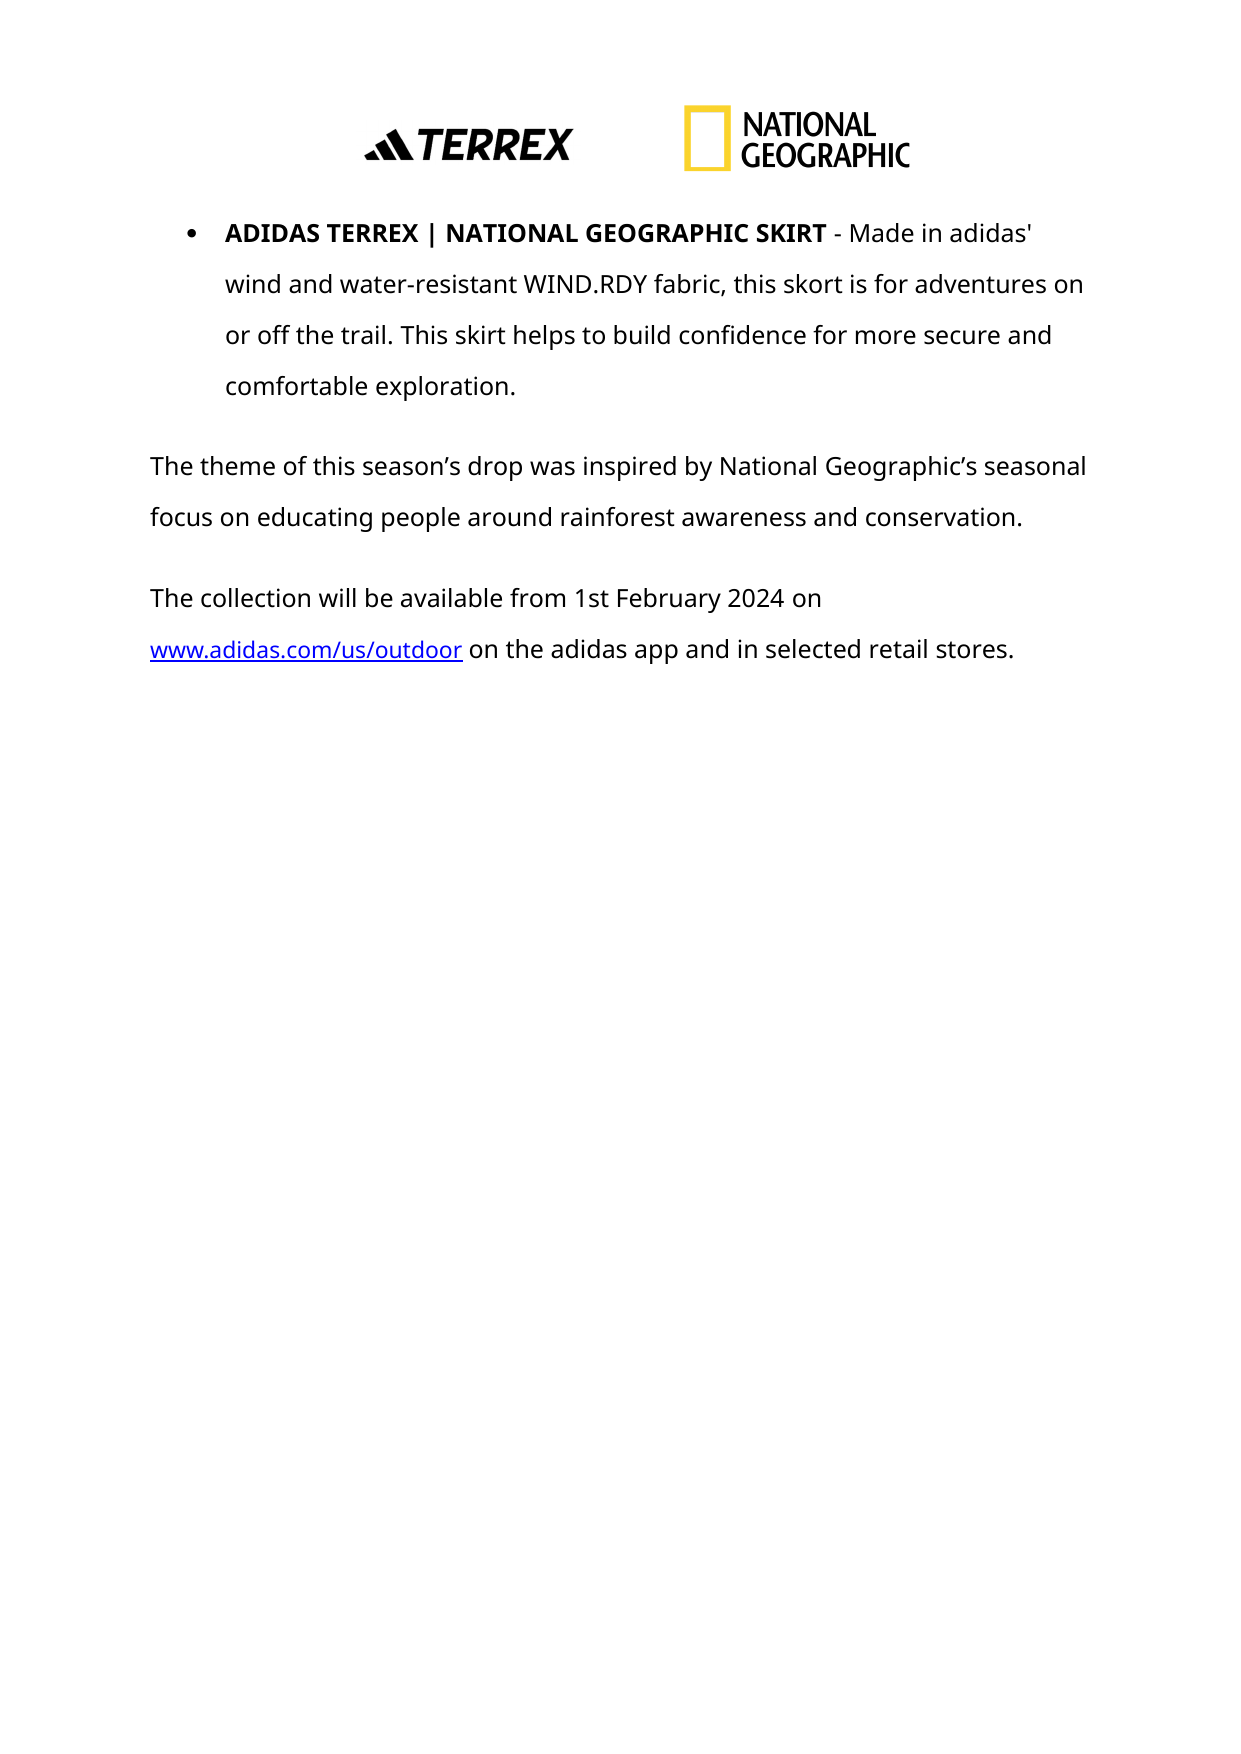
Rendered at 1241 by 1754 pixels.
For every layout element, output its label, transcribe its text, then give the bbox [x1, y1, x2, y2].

picture [355, 120, 581, 165]
picture [684, 105, 910, 172]
text The collection will be available from 1st February 2024 on www.adidas.com/us/outdoor on the adidas app and in selected retail stores. [150, 580, 1090, 665]
list ADIDAS TERREX | NATIONAL GEOGRAPHIC SKIRT - Made in adidas' wind and water-resistant WIND.RDY fabric, this skort is for adventures on or off the trail. This skirt helps to build confidence for more secure and comfortable exploration. [187, 216, 1090, 403]
text The theme of this season’s drop was inspired by National Geographic’s seasonal focus on educating people around rainforest awareness and conservation. [150, 449, 1090, 534]
